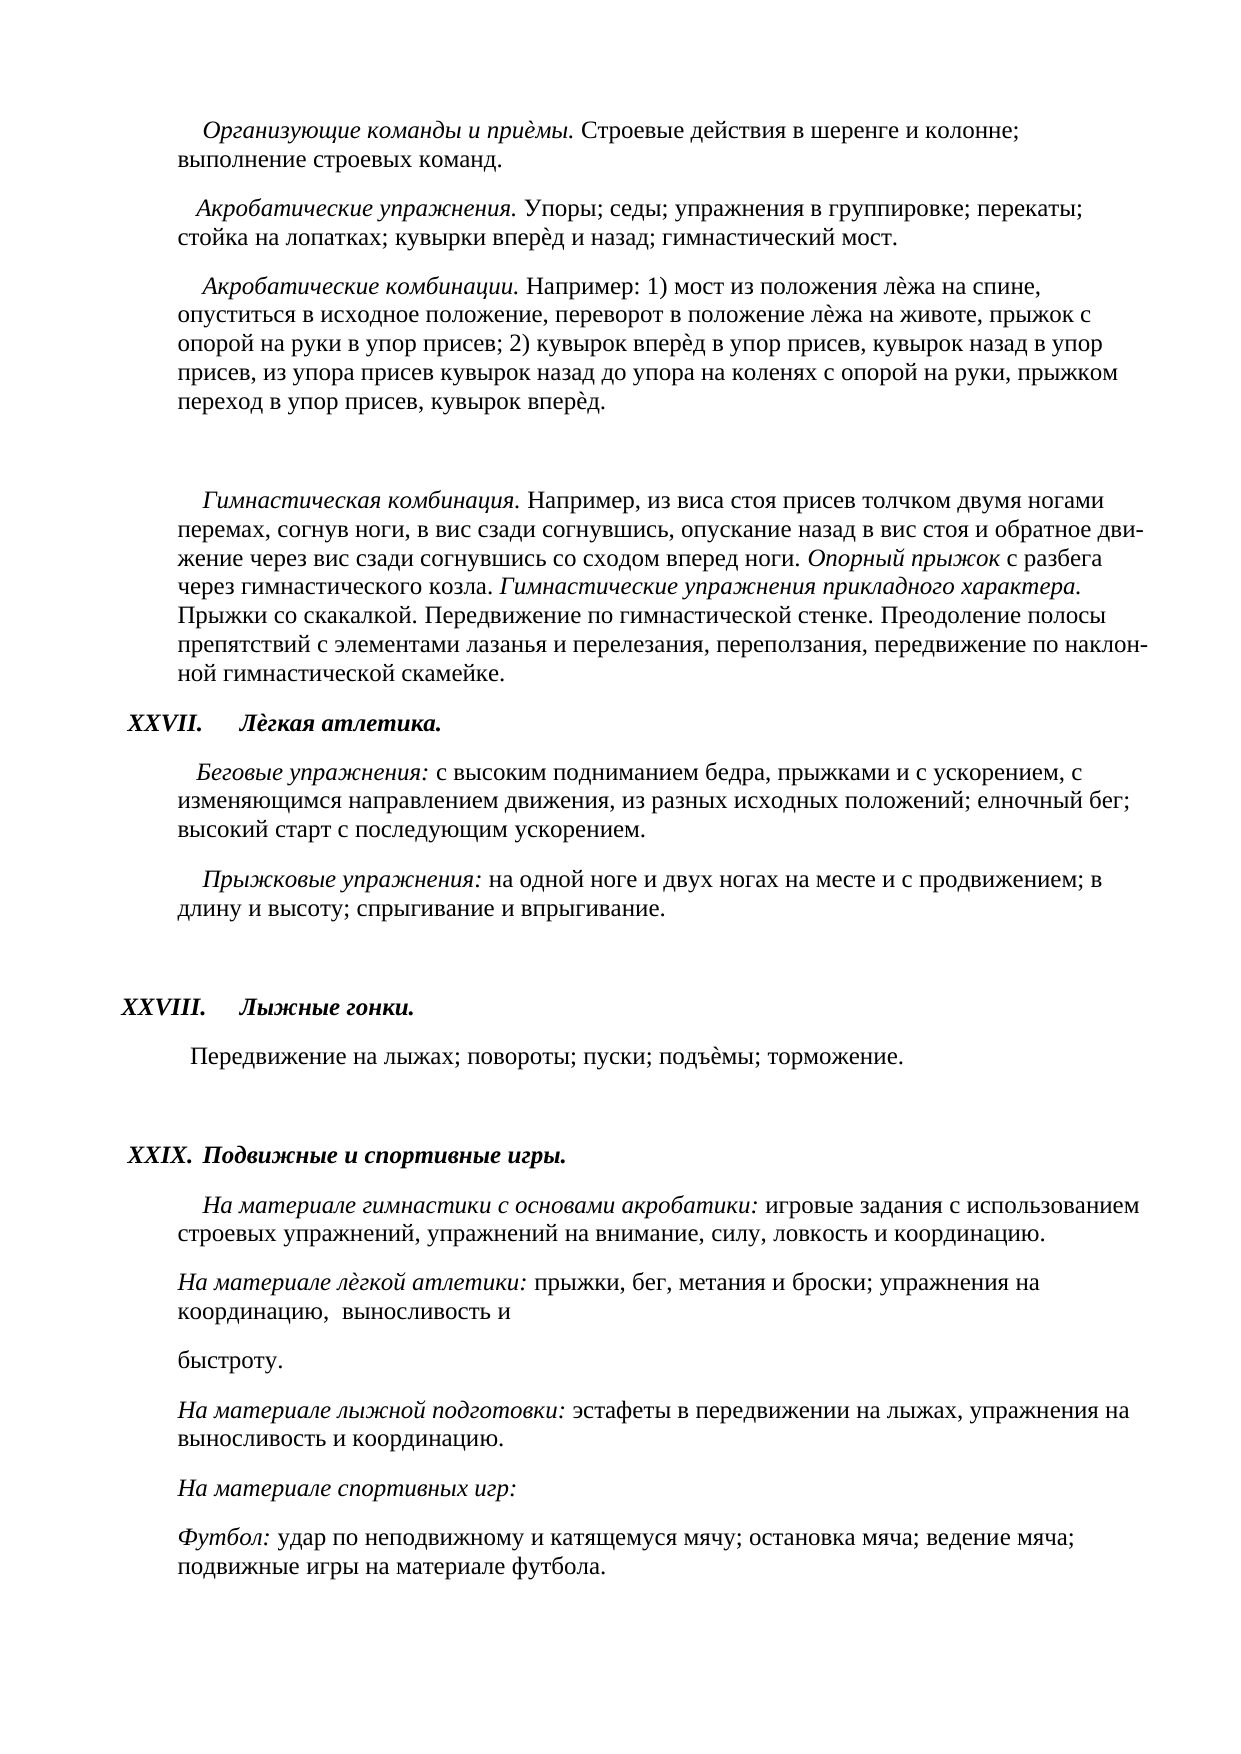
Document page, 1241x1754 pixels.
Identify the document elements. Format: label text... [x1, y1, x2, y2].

subtitle Лѐгкая атлетика. [127, 708, 1190, 737]
text На материале лѐгкой атлетики: прыжки, бег, метания и броски; упражнения на координацию, выносливость и [177, 1267, 1124, 1325]
text На материале гимнастики с основами акробатики: игровые задания с использованием строевых упражнений, упражнений на внимание, силу, ловкость и координацию. [177, 1190, 1141, 1247]
text Прыжки со скакалкой. Передвижение по гимнастической стенке. Преодоление полосы препятствий с элементами лазанья и перелезания, переползания, передвижение по наклон- ной гимнастической скамейке. [177, 600, 1150, 686]
text быстроту. [177, 1345, 1190, 1374]
text Акробатические комбинации. Например: 1) мост из положения лѐжа на спине, опуститься в исходное положение, переворот в положение лѐжа на животе, прыжок с опорой на руки в упор присев; 2) кувырок вперѐд в упор присев, кувырок назад в упор присев, из упора присев кувырок назад до упора на коленях с опорой на руки, прыжком переход в упор присев, кувырок вперѐд. [177, 271, 1120, 414]
subtitle Подвижные и спортивные игры. [127, 1141, 1190, 1169]
text На материале спортивных игр: [177, 1473, 1190, 1502]
text На материале лыжной подготовки: эстафеты в передвижении на лыжах, упражнения на выносливость и координацию. [177, 1395, 1131, 1452]
text Футбол: удар по неподвижному и катящемуся мячу; остановка мяча; ведение мяча; подвижные игры на материале футбола. [177, 1522, 1190, 1579]
text Прыжковые упражнения: на одной ноге и двух ногах на месте и с продвижением; в длину и высоту; спрыгивание и впрыгивание. [177, 864, 1104, 921]
text Беговые упражнения: с высоким подниманием бедра, прыжками и с ускорением, с изменяющимся направлением движения, из разных исходных положений; елночный бег; высокий старт с последующим ускорением. [177, 757, 1132, 843]
text Организующие команды и приѐмы. Строевые действия в шеренге и колонне; выполнение строевых команд. [177, 115, 1021, 173]
text Акробатические упражнения. Упоры; седы; упражнения в группировке; перекаты; стойка на лопатках; кувырки вперѐд и назад; гимнастический мост. [177, 193, 1085, 251]
subtitle Лыжные гонки. [121, 992, 1190, 1021]
text Гимнастическая комбинация. Например, из виса стоя присев толчком двумя ногами перемах, согнув ноги, в вис сзади согнувшись, опускание назад в вис стоя и обратное дви- жение через вис сзади согнувшись со сходом вперед ноги. Опорный прыжок с разбега через гимнастического козла. Гимнастические упражнения прикладного характера. [177, 485, 1146, 600]
text Передвижение на лыжах; повороты; пуски; подъѐмы; торможение. [190, 1041, 1190, 1070]
